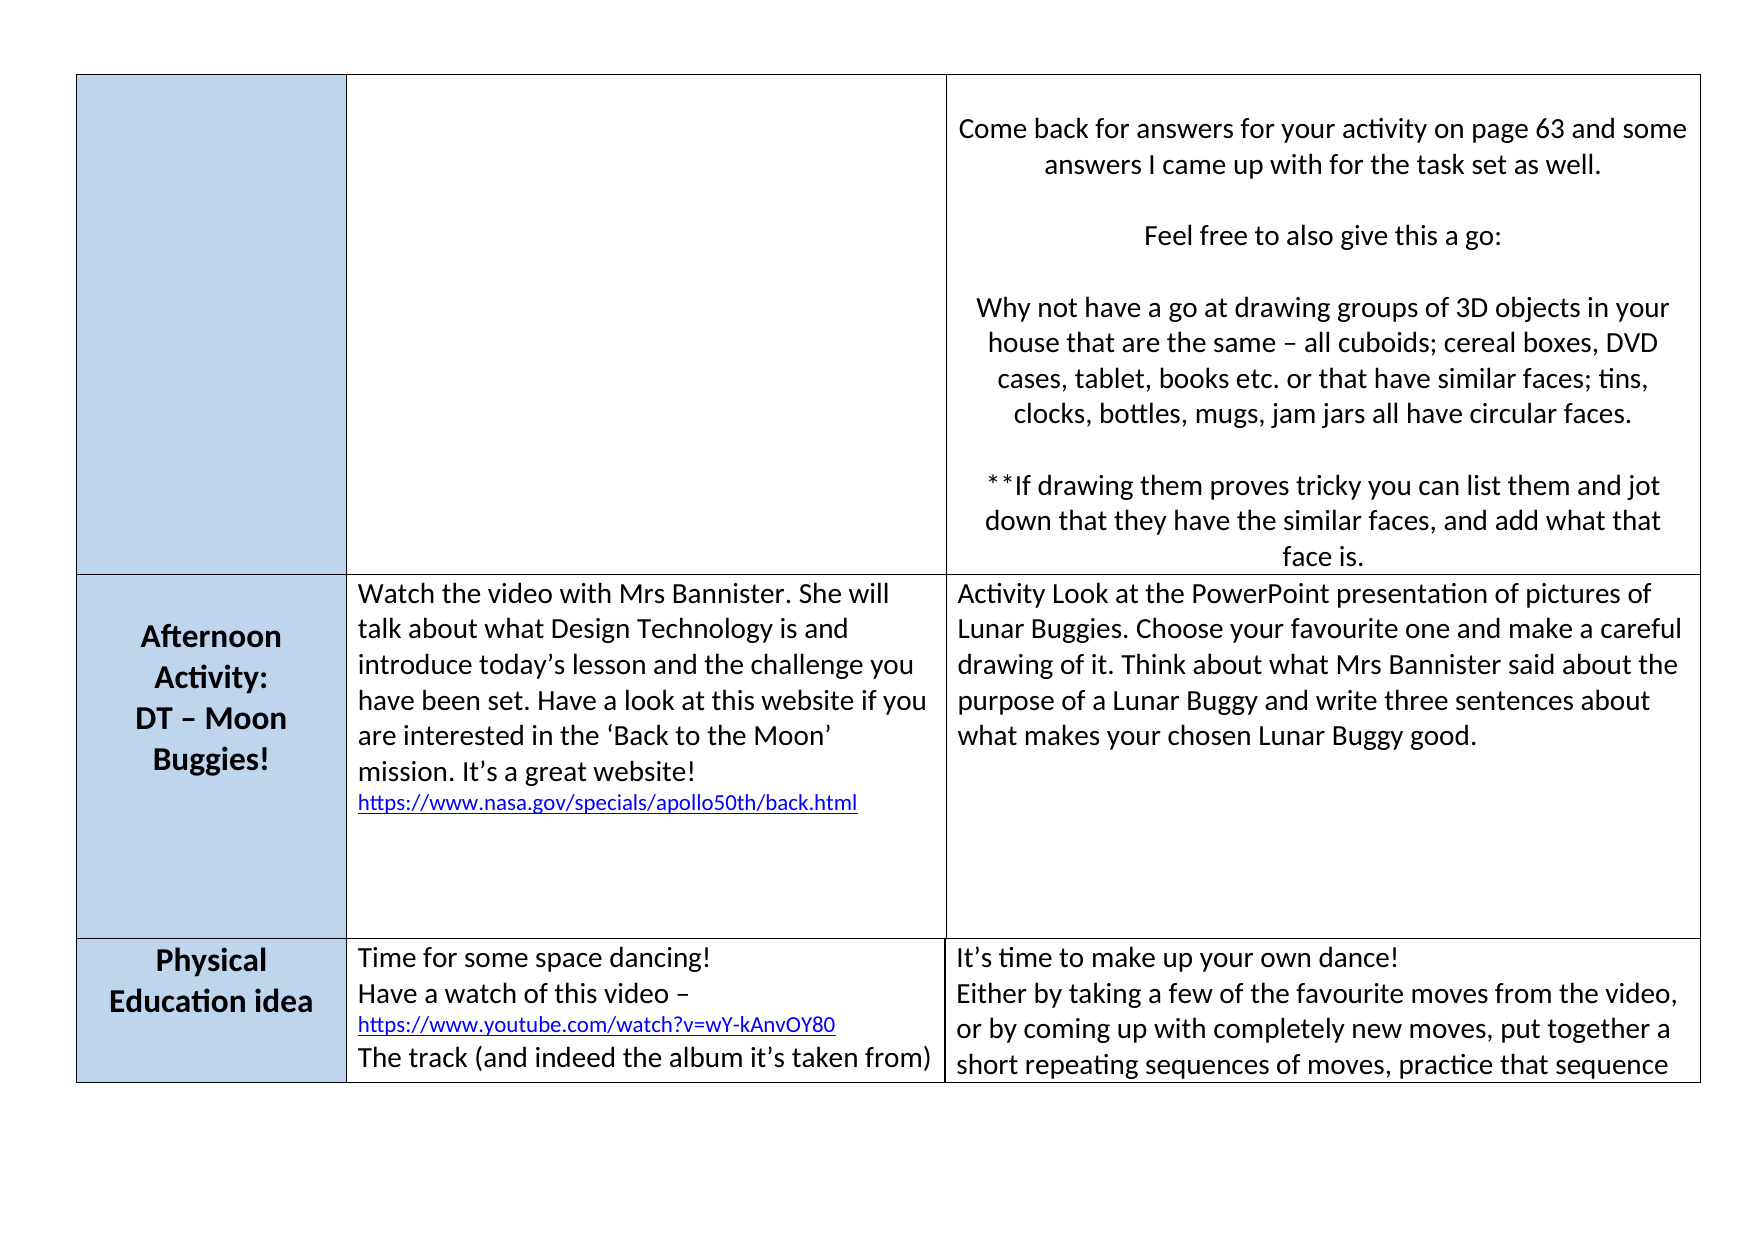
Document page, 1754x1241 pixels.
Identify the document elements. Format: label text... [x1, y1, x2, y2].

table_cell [347, 75, 946, 574]
table_cell Afternoon Activity: DT – Moon Buggies! [77, 575, 346, 938]
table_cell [347, 939, 944, 1082]
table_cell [77, 939, 346, 1082]
table_cell Activity Look at the PowerPoint presentation of pictures of Lunar Buggies. Choose your favourite one and make a careful drawing of it. Think about what Mrs Bannister said about the purpose of a Lunar Buggy and write three sentences about what makes your chosen Lunar Buggy good. [947, 575, 1700, 938]
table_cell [77, 75, 346, 574]
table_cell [946, 939, 1700, 1082]
table_cell Watch the video with Mrs Bannister. She will talk about what Design Technology is and introduce today’s lesson and the challenge you have been set. Have a look at this website if you are interested in the ‘Back to the Moon’ mission. It’s a great website! https://www.nasa.gov/specials/apollo50th/back.html [347, 575, 946, 938]
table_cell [947, 75, 1700, 574]
